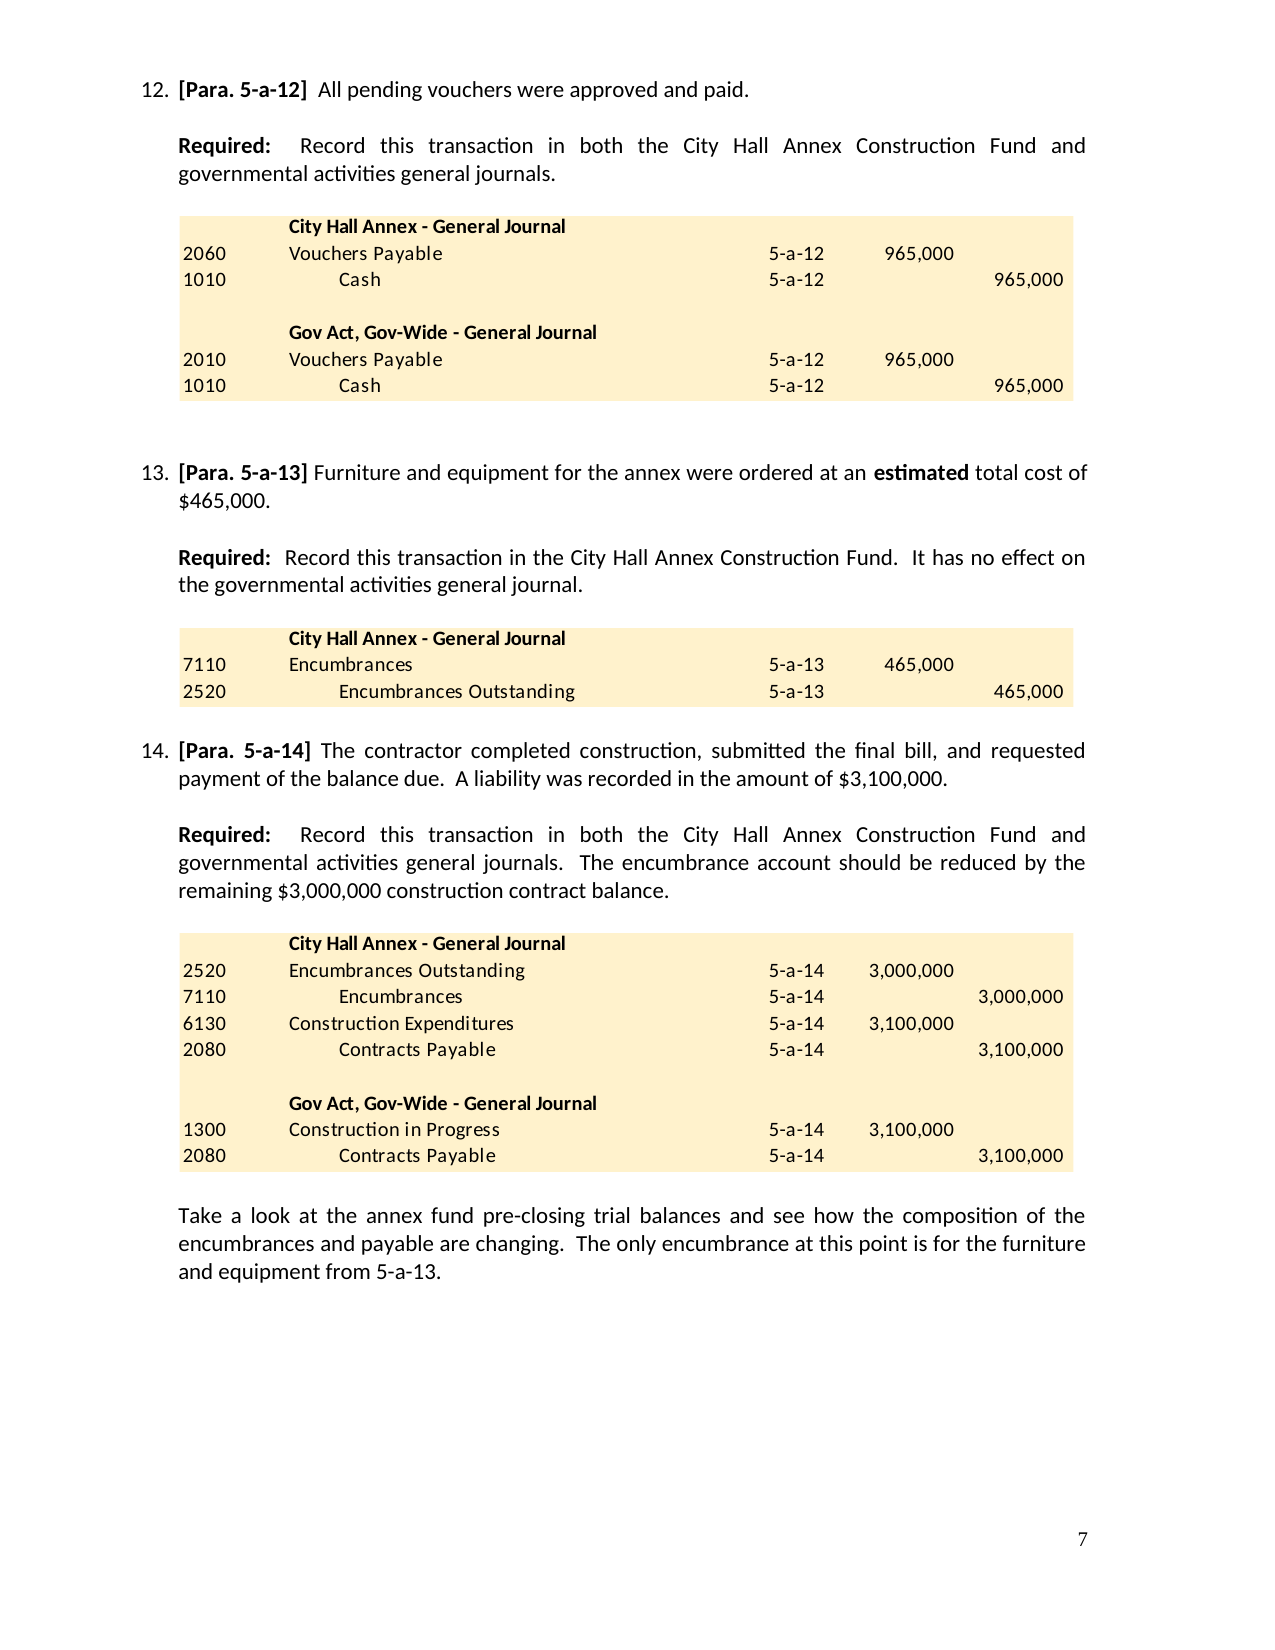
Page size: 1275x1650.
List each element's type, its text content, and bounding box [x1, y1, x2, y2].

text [178, 131, 1087, 187]
list [Para. 5-a-14] The contractor completed construction, submitted the final bill, and requested payment of the balance due. A liability was recorded in the amount of $3,100,000. [141, 736, 1087, 792]
list [Para. 5-a-13] Furniture and equipment for the annex were ordered at an estimated total cost of $465,000. [141, 458, 1087, 514]
text Required: Record this transaction in both the City Hall Annex Construction Fund and governmental activities general journals. The encumbrance account should be reduced by the remaining $3,000,000 construction contract balance. [178, 820, 1087, 904]
text Take a look at the annex fund pre-closing trial balances and see how the composition of the encumbrances and payable are changing. The only encumbrance at this point is for the furniture and equipment from 5-a-13. [178, 1201, 1087, 1285]
text Required: Record this transaction in the City Hall Annex Construction Fund. It has no effect on the governmental activities general journal. [178, 543, 1087, 599]
list [Para. 5-a-12] All pending vouchers were approved and paid. [141, 75, 1087, 103]
